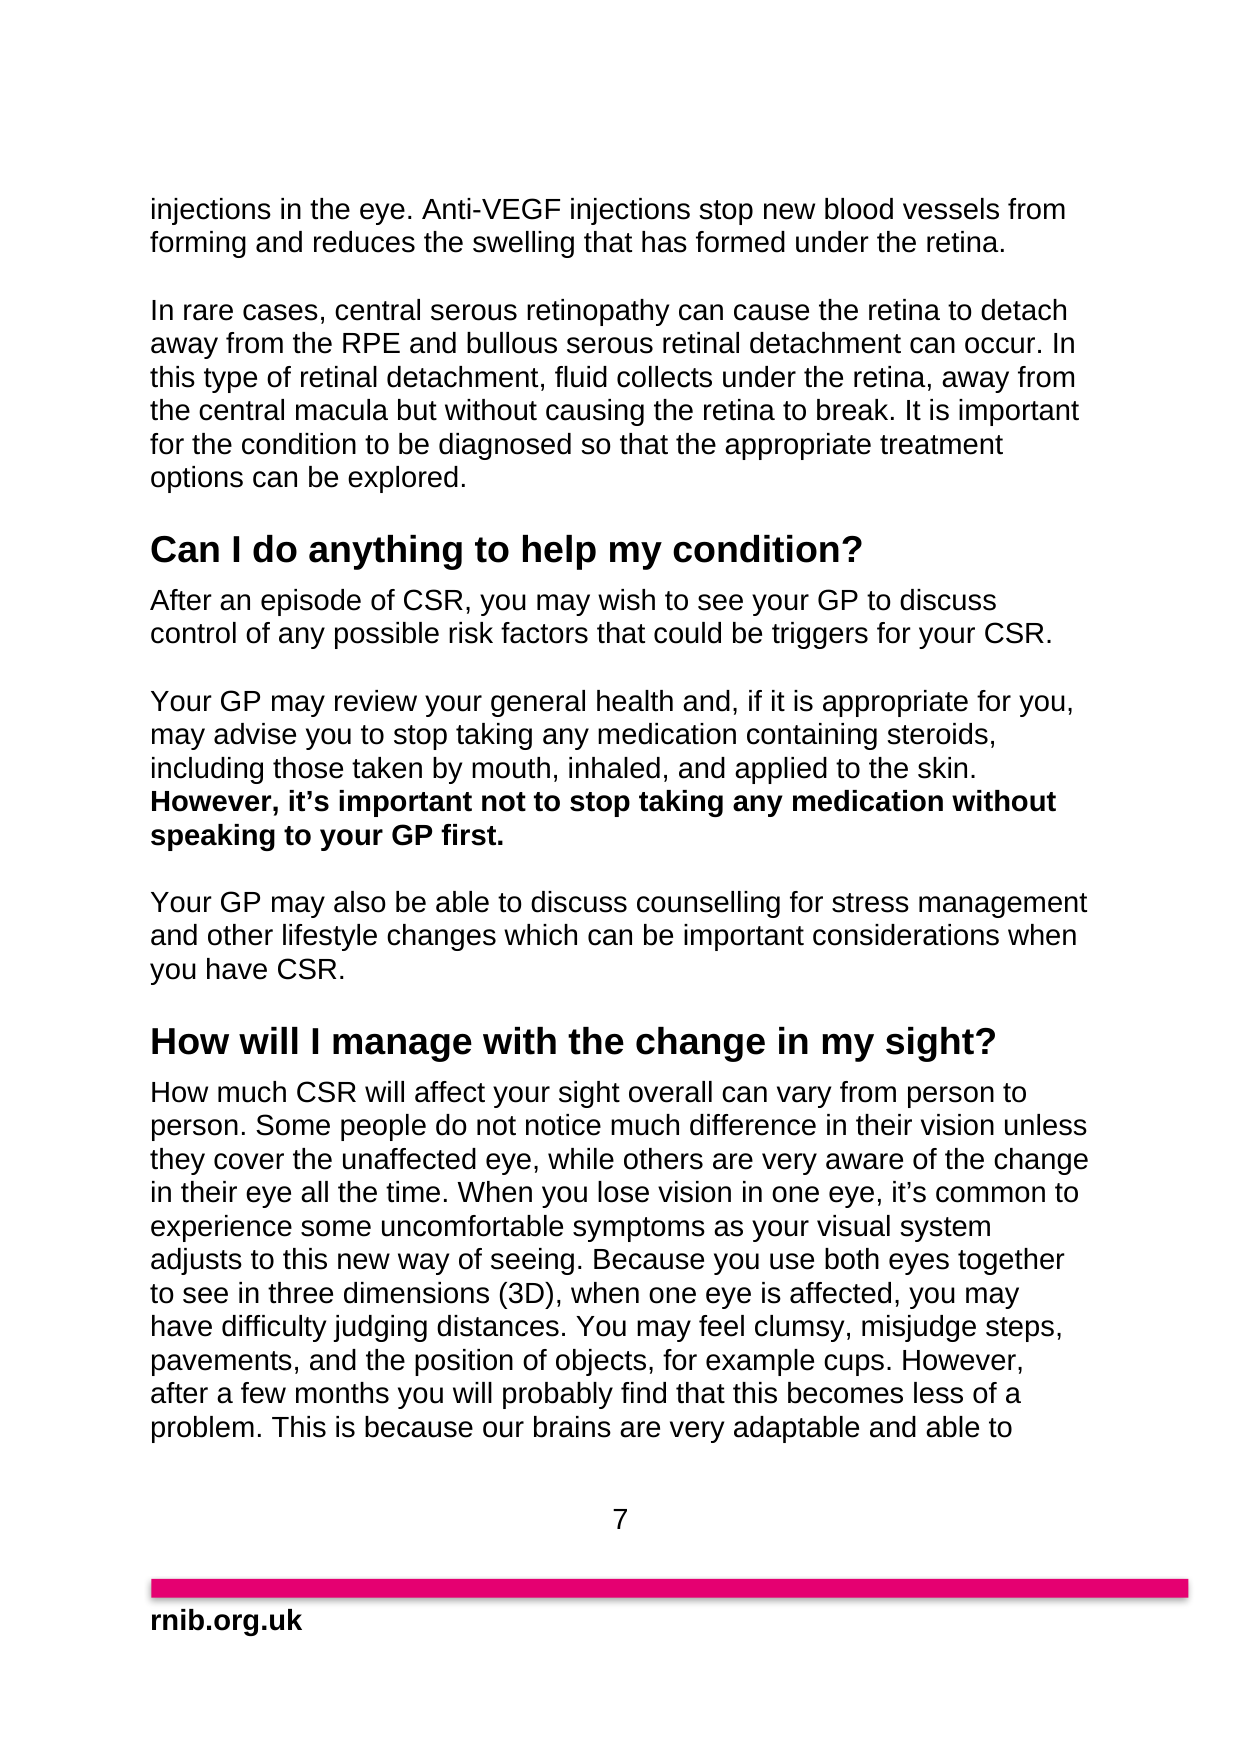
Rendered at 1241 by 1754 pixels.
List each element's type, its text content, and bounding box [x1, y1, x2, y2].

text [150, 1075, 1090, 1444]
text Your GP may review your general health and, if it is appropriate for you, may advise you to stop taking any medication containing steroids, including those taken by mouth, inhaled, and applied to the skin. However, it’s important not to stop taking any medication without speaking to your GP first. [150, 684, 1090, 851]
subtitle Can I do anything to help my condition? [150, 527, 1090, 571]
text After an episode of CSR, you may wish to see your GP to discuss control of any possible risk factors that could be triggers for your CSR. [150, 583, 1090, 650]
text Your GP may also be able to discuss counselling for stress management and other lifestyle changes which can be important considerations when you have CSR. [150, 885, 1090, 986]
subtitle How will I manage with the change in my sight? [150, 1019, 1090, 1062]
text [150, 192, 1090, 259]
text In rare cases, central serous retinopathy can cause the retina to detach away from the RPE and bullous serous retinal detachment can occur. In this type of retinal detachment, fluid collects under the retina, away from the central macula but without causing the retina to break. It is important for the condition to be diagnosed so that the appropriate treatment options can be explored. [150, 293, 1090, 494]
